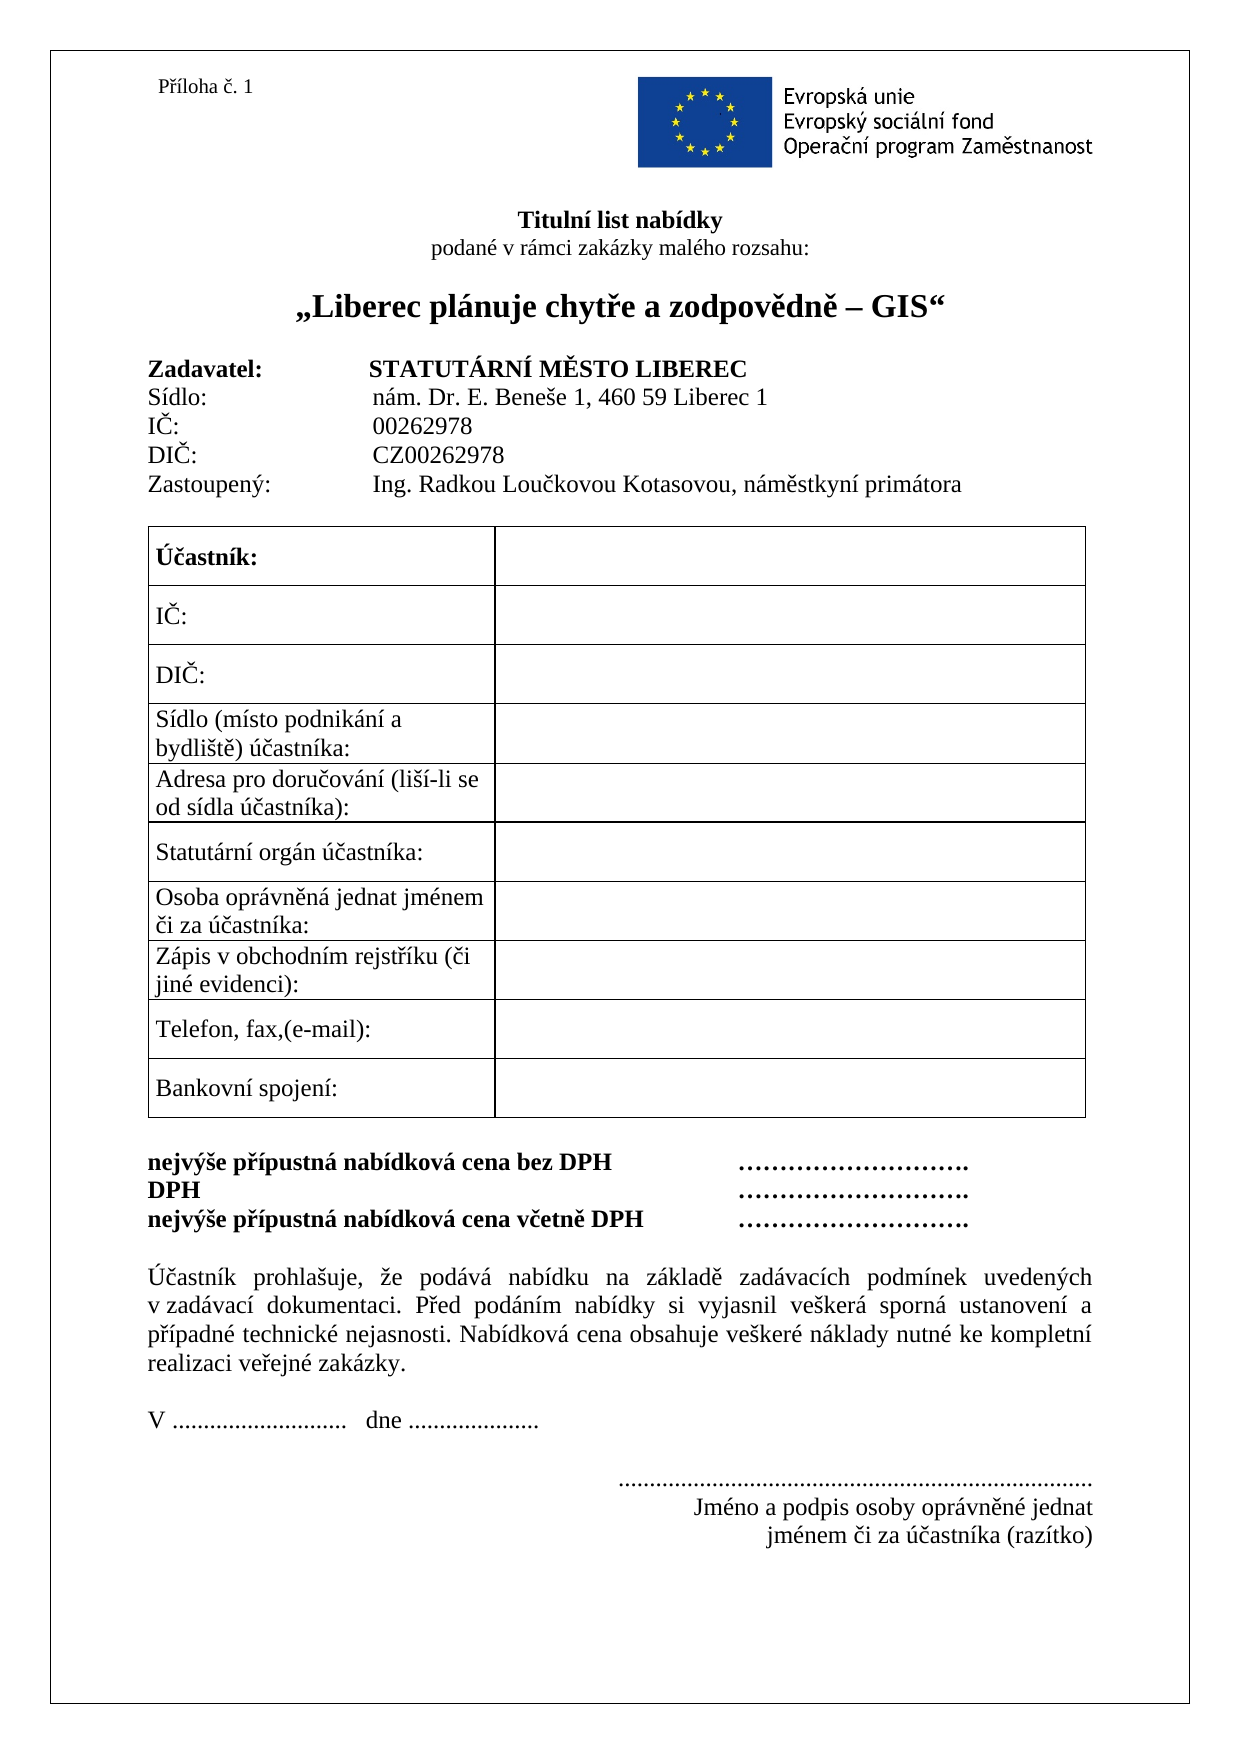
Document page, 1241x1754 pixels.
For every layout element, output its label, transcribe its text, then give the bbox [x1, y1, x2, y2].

table_cell Osoba oprávněná jednat jménem či za účastníka: [149, 882, 494, 939]
text jménem či za účastníka (razítko) [147, 1520, 1093, 1549]
table_cell [496, 764, 1085, 821]
table_cell Adresa pro doručování (liší-li se od sídla účastníka): [149, 764, 494, 821]
table_cell Telefon, fax,(e-mail): [149, 1000, 494, 1058]
picture [635, 75, 1093, 170]
text podané v rámci zakázky malého rozsahu: [147, 234, 1093, 260]
text V ............................ dne ..................... [147, 1405, 1093, 1434]
table_cell [496, 645, 1085, 703]
table_cell [496, 882, 1085, 939]
table_cell [496, 941, 1085, 999]
text IČ: 00262978 [147, 411, 1093, 440]
text nejvýše přípustná nabídková cena včetně DPH ………………………. [147, 1204, 1093, 1233]
text DPH ………………………. [147, 1175, 1093, 1204]
table_cell Zápis v obchodním rejstříku (či jiné evidenci): [149, 941, 494, 999]
text nejvýše přípustná nabídková cena bez DPH ………………………. [147, 1147, 1093, 1175]
text „Liberec plánuje chytře a zodpovědně – GIS“ [147, 287, 1093, 325]
table_cell [496, 823, 1085, 881]
table_cell [496, 1059, 1085, 1117]
text Jméno a podpis osoby oprávněné jednat [147, 1492, 1093, 1520]
text Účastník prohlašuje, že podává nabídku na základě zadávacích podmínek uvedených v zadávací dokumentaci. Před podáním nabídky si vyjasnil veškerá sporná ustanovení a případné technické nejasnosti. Nabídková cena obsahuje veškeré náklady nutné ke kompletní realizaci veřejné zakázky. [147, 1262, 1093, 1377]
table_cell Statutární orgán účastníka: [149, 823, 494, 881]
table_header Účastník: [149, 527, 494, 585]
subtitle Titulní list nabídky [147, 205, 1093, 234]
table_cell [496, 586, 1085, 644]
table_cell IČ: [149, 586, 494, 644]
table_cell DIČ: [149, 645, 494, 703]
text Zastoupený: Ing. Radkou Loučkovou Kotasovou, náměstkyní primátora [147, 469, 1093, 497]
table_cell Sídlo (místo podnikání a bydliště) účastníka: [149, 704, 494, 762]
text DIČ: CZ00262978 [147, 440, 1093, 469]
text ............................................................................ [147, 1463, 1093, 1492]
text Zadavatel: STATUTÁRNÍ MĚSTO LIBEREC [147, 354, 1093, 382]
table_cell [496, 1000, 1085, 1058]
table_cell [496, 704, 1085, 762]
text Sídlo: nám. Dr. E. Beneše 1, 460 59 Liberec 1 [147, 382, 1093, 411]
table_cell Bankovní spojení: [149, 1059, 494, 1117]
table_header [496, 527, 1085, 585]
